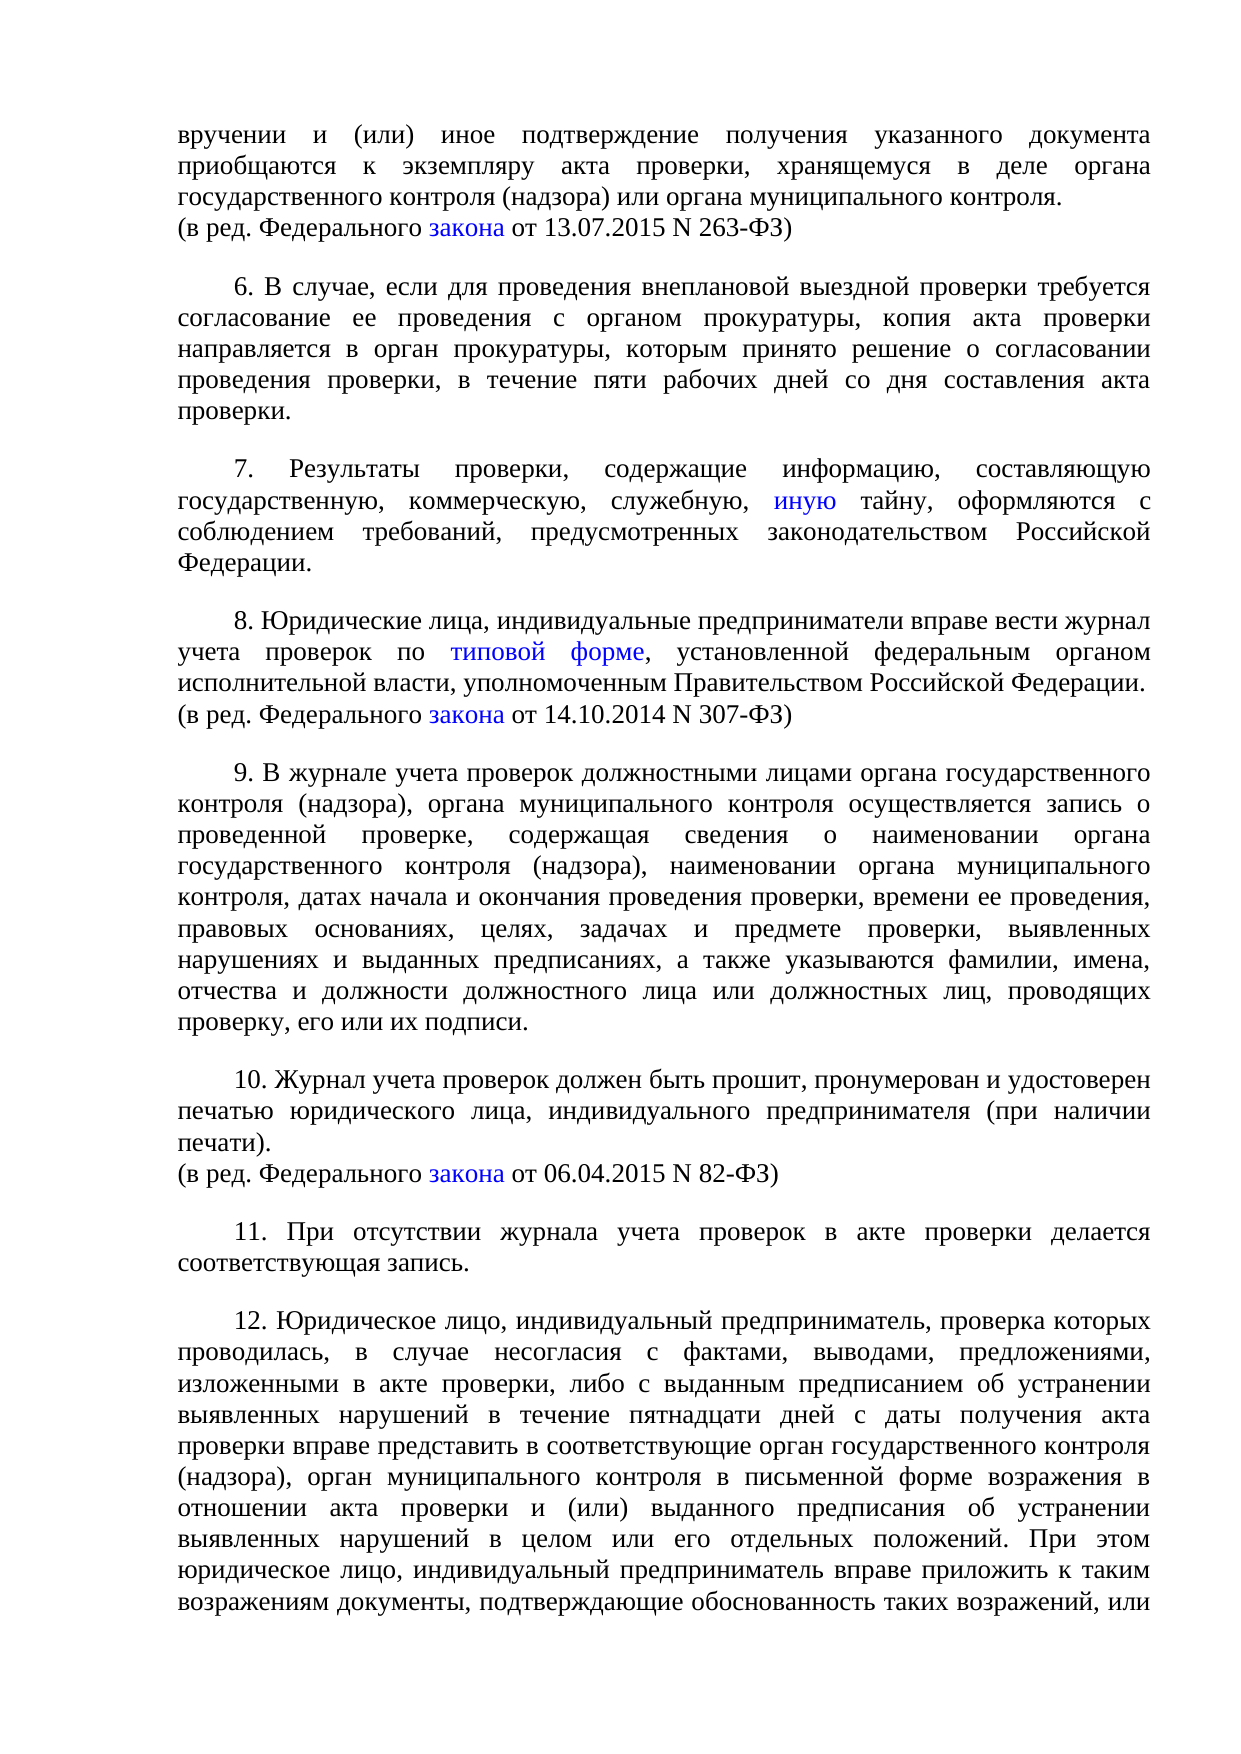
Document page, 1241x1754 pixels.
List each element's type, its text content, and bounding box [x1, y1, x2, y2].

text 7. Результаты проверки, содержащие информацию, составляющую государственную, коммерческую, служебную, иную тайну, оформляются с соблюдением требований, предусмотренных законодательством Российской Федерации. [177, 453, 1152, 577]
text (в ред. Федерального закона от 06.04.2015 N 82-ФЗ) [177, 1157, 1152, 1188]
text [177, 1304, 1152, 1616]
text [177, 118, 1152, 212]
text 6. В случае, если для проведения внеплановой выездной проверки требуется согласование ее проведения с органом прокуратуры, копия акта проверки направляется в орган прокуратуры, которым принято решение о согласовании проведения проверки, в течение пяти рабочих дней со дня составления акта проверки. [177, 270, 1152, 426]
text 8. Юридические лица, индивидуальные предприниматели вправе вести журнал учета проверок по типовой форме, установленной федеральным органом исполнительной власти, уполномоченным Правительством Российской Федерации. [177, 604, 1152, 698]
text 9. В журнале учета проверок должностными лицами органа государственного контроля (надзора), органа муниципального контроля осуществляется запись о проведенной проверке, содержащая сведения о наименовании органа государственного контроля (надзора), наименовании органа муниципального контроля, датах начала и окончания проведения проверки, времени ее проведения, правовых основаниях, целях, задачах и предмете проверки, выявленных нарушениях и выданных предписаниях, а также указываются фамилии, имена, отчества и должности должностного лица или должностных лиц, проводящих проверку, его или их подписи. [177, 756, 1152, 1036]
text (в ред. Федерального закона от 13.07.2015 N 263-ФЗ) [177, 212, 1152, 243]
text 11. При отсутствии журнала учета проверок в акте проверки делается соответствующая запись. [177, 1215, 1152, 1277]
text (в ред. Федерального закона от 14.10.2014 N 307-ФЗ) [177, 698, 1152, 729]
text 10. Журнал учета проверок должен быть прошит, пронумерован и удостоверен печатью юридического лица, индивидуального предпринимателя (при наличии печати). [177, 1063, 1152, 1157]
